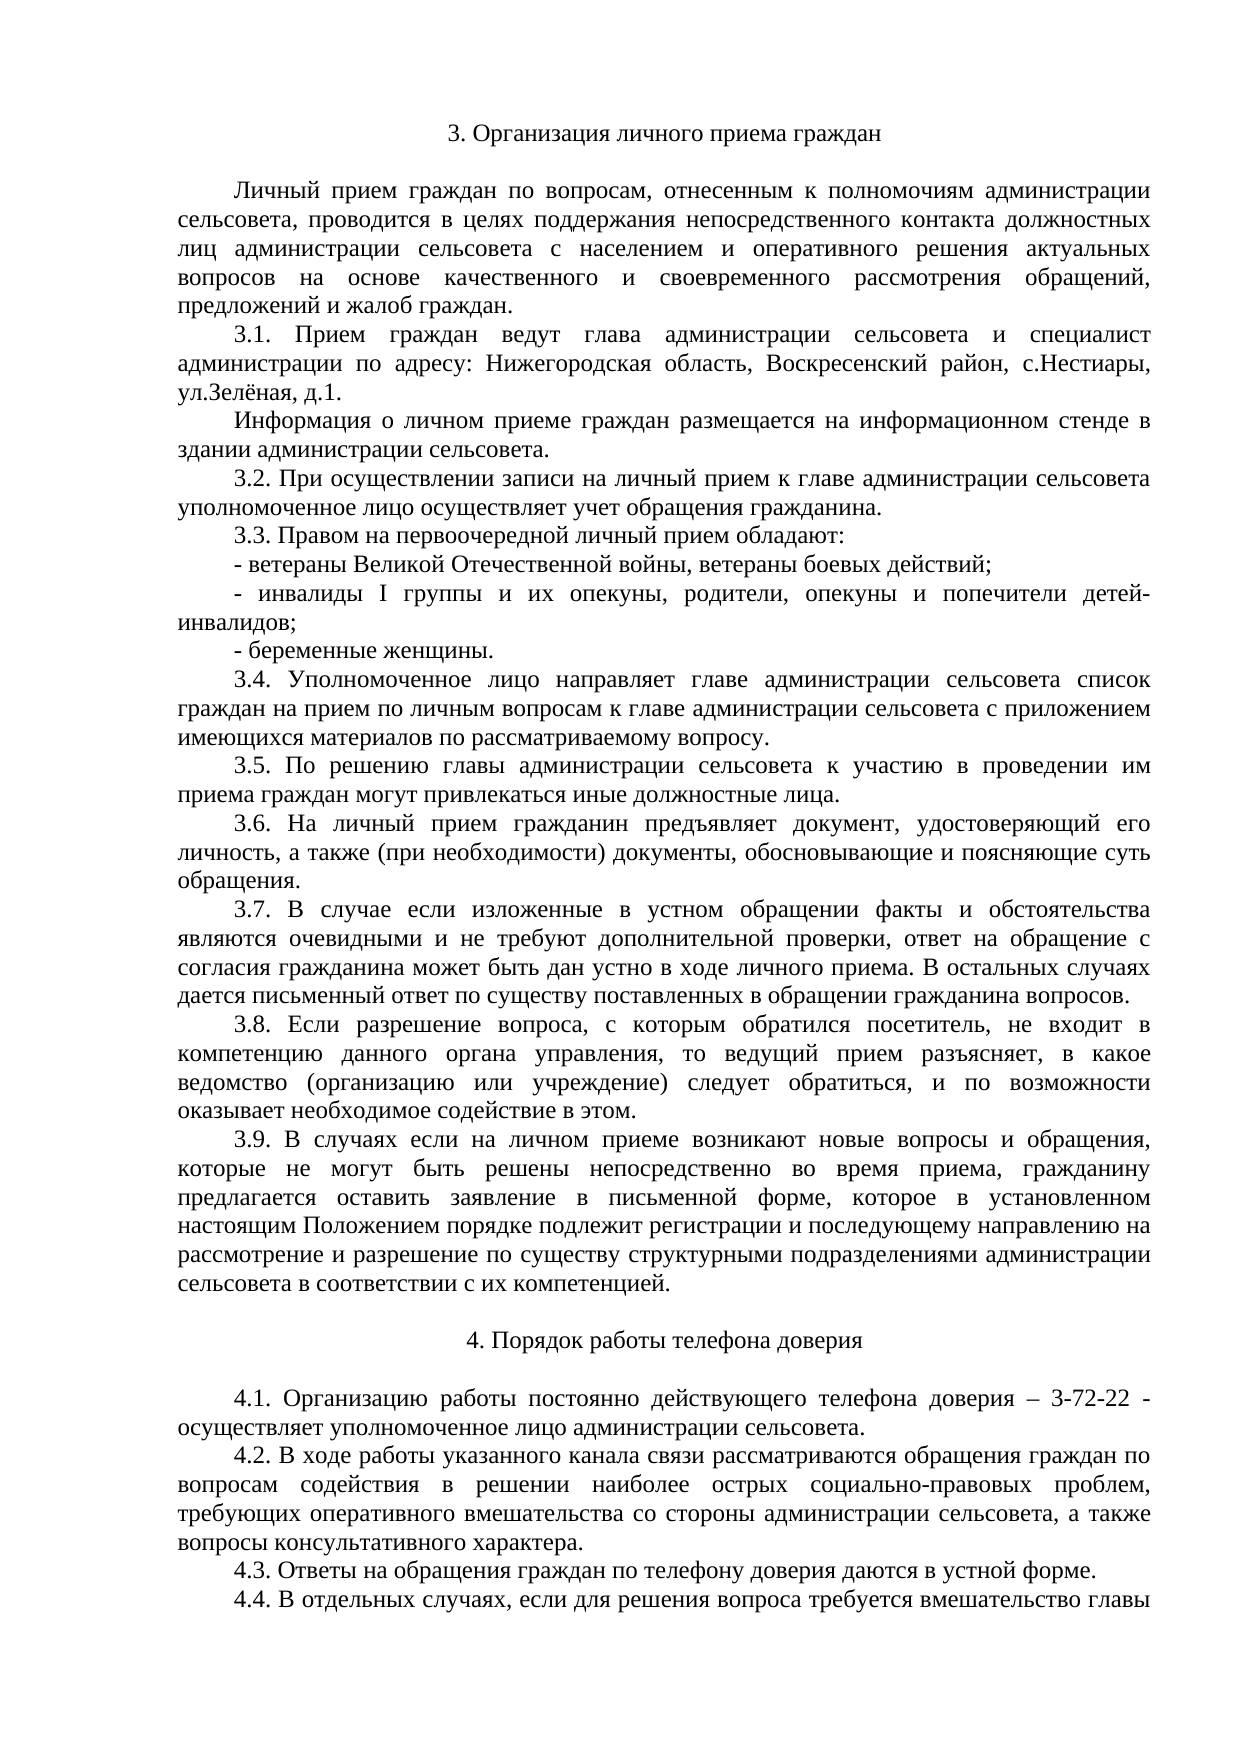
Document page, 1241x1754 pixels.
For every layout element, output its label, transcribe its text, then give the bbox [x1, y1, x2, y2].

text 4.3. Ответы на обращения граждан по телефону доверия даются в устной форме. [177, 1556, 1152, 1584]
text Информация о личном приеме граждан размещается на информационном стенде в здании администрации сельсовета. [177, 406, 1152, 463]
text Личный прием граждан по вопросам, отнесенным к полномочиям администрации сельсовета, проводится в целях поддержания непосредственного контакта должностных лиц администрации сельсовета с населением и оперативного решения актуальных вопросов на основе качественного и своевременного рассмотрения обращений, предложений и жалоб граждан. [177, 176, 1152, 319]
text 4.1. Организацию работы постоянно действующего телефона доверия – 3-72-22 - осуществляет уполномоченное лицо администрации сельсовета. [177, 1383, 1152, 1441]
text - беременные женщины. [177, 636, 1152, 664]
text - ветераны Великой Отечественной войны, ветераны боевых действий; [177, 549, 1152, 578]
text 3.8. Если разрешение вопроса, с которым обратился посетитель, не входит в компетенцию данного органа управления, то ведущий прием разъясняет, в какое ведомство (организацию или учреждение) следует обратиться, и по возможности оказывает необходимое содействие в этом. [177, 1009, 1152, 1124]
text 3.6. На личный прием гражданин предъявляет документ, удостоверяющий его личность, а также (при необходимости) документы, обосновывающие и поясняющие суть обращения. [177, 808, 1152, 894]
text 4.2. В ходе работы указанного канала связи рассматриваются обращения граждан по вопросам содействия в решении наиболее острых социально-правовых проблем, требующих оперативного вмешательства со стороны администрации сельсовета, а также вопросы консультативного характера. [177, 1441, 1152, 1556]
text 4. Порядок работы телефона доверия [177, 1326, 1152, 1354]
text 3. Организация личного приема граждан [177, 118, 1152, 147]
text 3.2. При осуществлении записи на личный прием к главе администрации сельсовета уполномоченное лицо осуществляет учет обращения гражданина. [177, 463, 1152, 521]
text 3.3. Правом на первоочередной личный прием обладают: [177, 521, 1152, 549]
text 3.9. В случаях если на личном приеме возникают новые вопросы и обращения, которые не могут быть решены непосредственно во время приема, гражданину предлагается оставить заявление в письменной форме, которое в установленном настоящим Положением порядке подлежит регистрации и последующему направлению на рассмотрение и разрешение по существу структурными подразделениями администрации сельсовета в соответствии с их компетенцией. [177, 1124, 1152, 1297]
text 3.1. Прием граждан ведут глава администрации сельсовета и специалист администрации по адресу: Нижегородская область, Воскресенский район, с.Нестиары, ул.Зелёная, д.1. [177, 319, 1152, 406]
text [177, 1584, 1152, 1613]
text 3.7. В случае если изложенные в устном обращении факты и обстоятельства являются очевидными и не требуют дополнительной проверки, ответ на обращение с согласия гражданина может быть дан устно в ходе личного приема. В остальных случаях дается письменный ответ по существу поставленных в обращении гражданина вопросов. [177, 894, 1152, 1009]
text 3.5. По решению главы администрации сельсовета к участию в проведении им приема граждан могут привлекаться иные должностные лица. [177, 751, 1152, 808]
text 3.4. Уполномоченное лицо направляет главе администрации сельсовета список граждан на прием по личным вопросам к главе администрации сельсовета с приложением имеющихся материалов по рассматриваемому вопросу. [177, 664, 1152, 751]
text - инвалиды I группы и их опекуны, родители, опекуны и попечители детей-инвалидов; [177, 578, 1152, 636]
